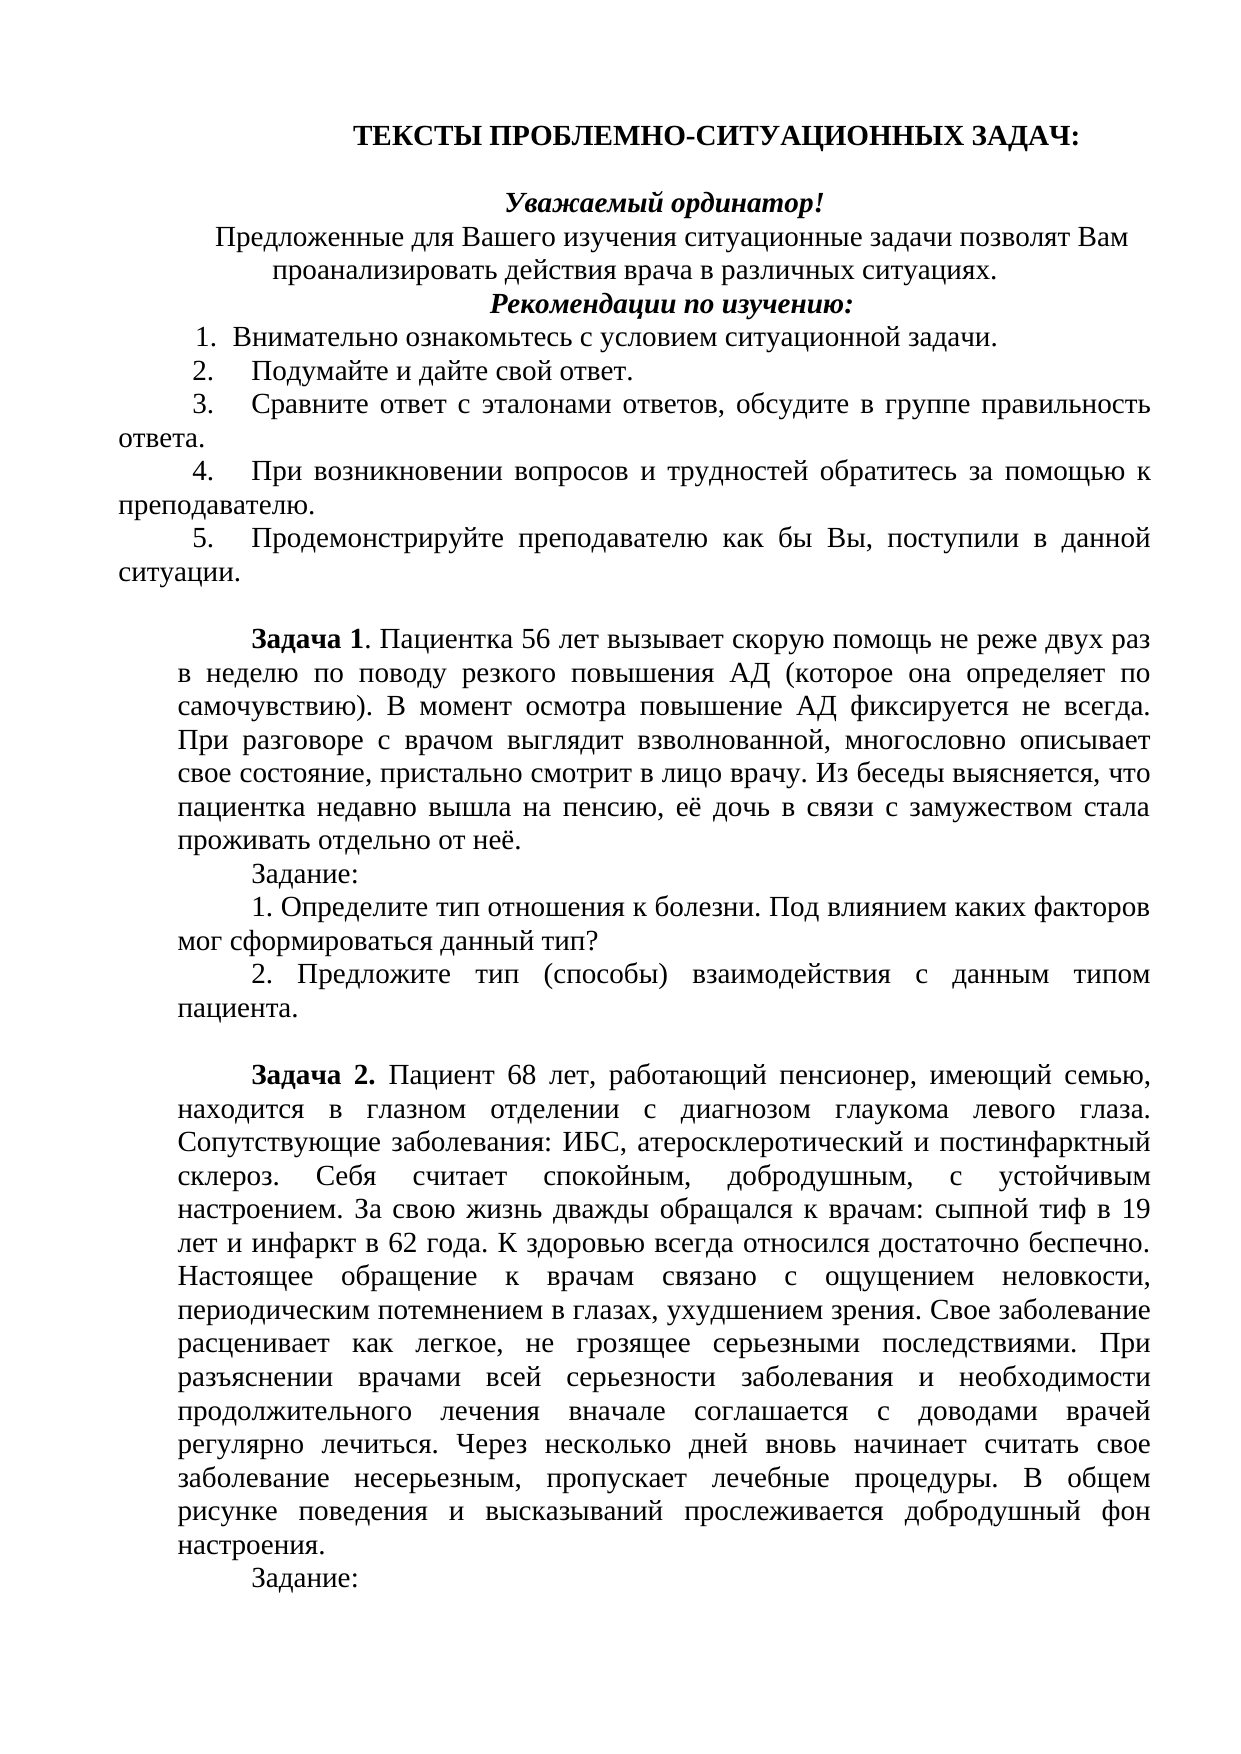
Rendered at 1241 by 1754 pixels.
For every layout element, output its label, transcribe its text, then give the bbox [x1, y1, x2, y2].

text Задание: [177, 1560, 1152, 1594]
text Задача 2. Пациент 68 лет, работающий пенсионер, имеющий семью, находится в глазном отделении с диагнозом глаукома левого глаза. Сопутствующие заболевания: ИБС, атеросклеротический и постинфарктный склероз. Себя считает спокойным, добродушным, с устойчивым настроением. За свою жизнь дважды обращался к врачам: сыпной тиф в 19 лет и инфаркт в 62 года. К здоровью всегда относился достаточно беспечно. Настоящее обращение к врачам связано с ощущением неловкости, периодическим потемнением в глазах, ухудшением зрения. Свое заболевание расценивает как легкое, не грозящее серьезными последствиями. При разъяснении врачами всей серьезности заболевания и необходимости продолжительного лечения вначале соглашается с доводами врачей регулярно лечиться. Через несколько дней вновь начинает считать свое заболевание несерьезным, пропускает лечебные процедуры. В общем рисунке поведения и высказываний прослеживается добродушный фон настроения. [177, 1057, 1152, 1560]
text 2. Предложите тип (способы) взаимодействия с данным типом пациента. [177, 957, 1152, 1024]
text Предложенные для Вашего изучения ситуационные задачи позволят Вам проанализировать действия врача в различных ситуациях. [118, 219, 1152, 286]
list Продемонстрируйте преподавателю как бы Вы, поступили в данной ситуации. [118, 521, 1152, 588]
list Сравните ответ с эталонами ответов, обсудите в группе правильность ответа. [118, 386, 1152, 453]
text Задача 1. Пациентка 56 лет вызывает скорую помощь не реже двух раз в неделю по поводу резкого повышения АД (которое она определяет по самочувствию). В момент осмотра повышение АД фиксируется не всегда. При разговоре с врачом выглядит взволнованной, многословно описывает свое состояние, пристально смотрит в лицо врачу. Из беседы выясняется, что пациентка недавно вышла на пенсию, её дочь в связи с замужеством стала проживать отдельно от неё. [177, 621, 1152, 856]
text Рекомендации по изучению: [118, 286, 1152, 319]
list Подумайте и дайте свой ответ. [118, 353, 1152, 386]
text Уважаемый ординатор! [177, 185, 1152, 219]
list При возникновении вопросов и трудностей обратитесь за помощью к преподавателю. [118, 453, 1152, 521]
list Внимательно ознакомьтесь с условием ситуационной задачи. [195, 319, 1152, 353]
text 1. Определите тип отношения к болезни. Под влиянием каких факторов мог сформироваться данный тип? [177, 889, 1152, 957]
text Задание: [177, 856, 1152, 889]
text ТЕКСТЫ ПРОБЛЕМНО-СИТУАЦИОННЫХ ЗАДАЧ: [252, 118, 1181, 152]
